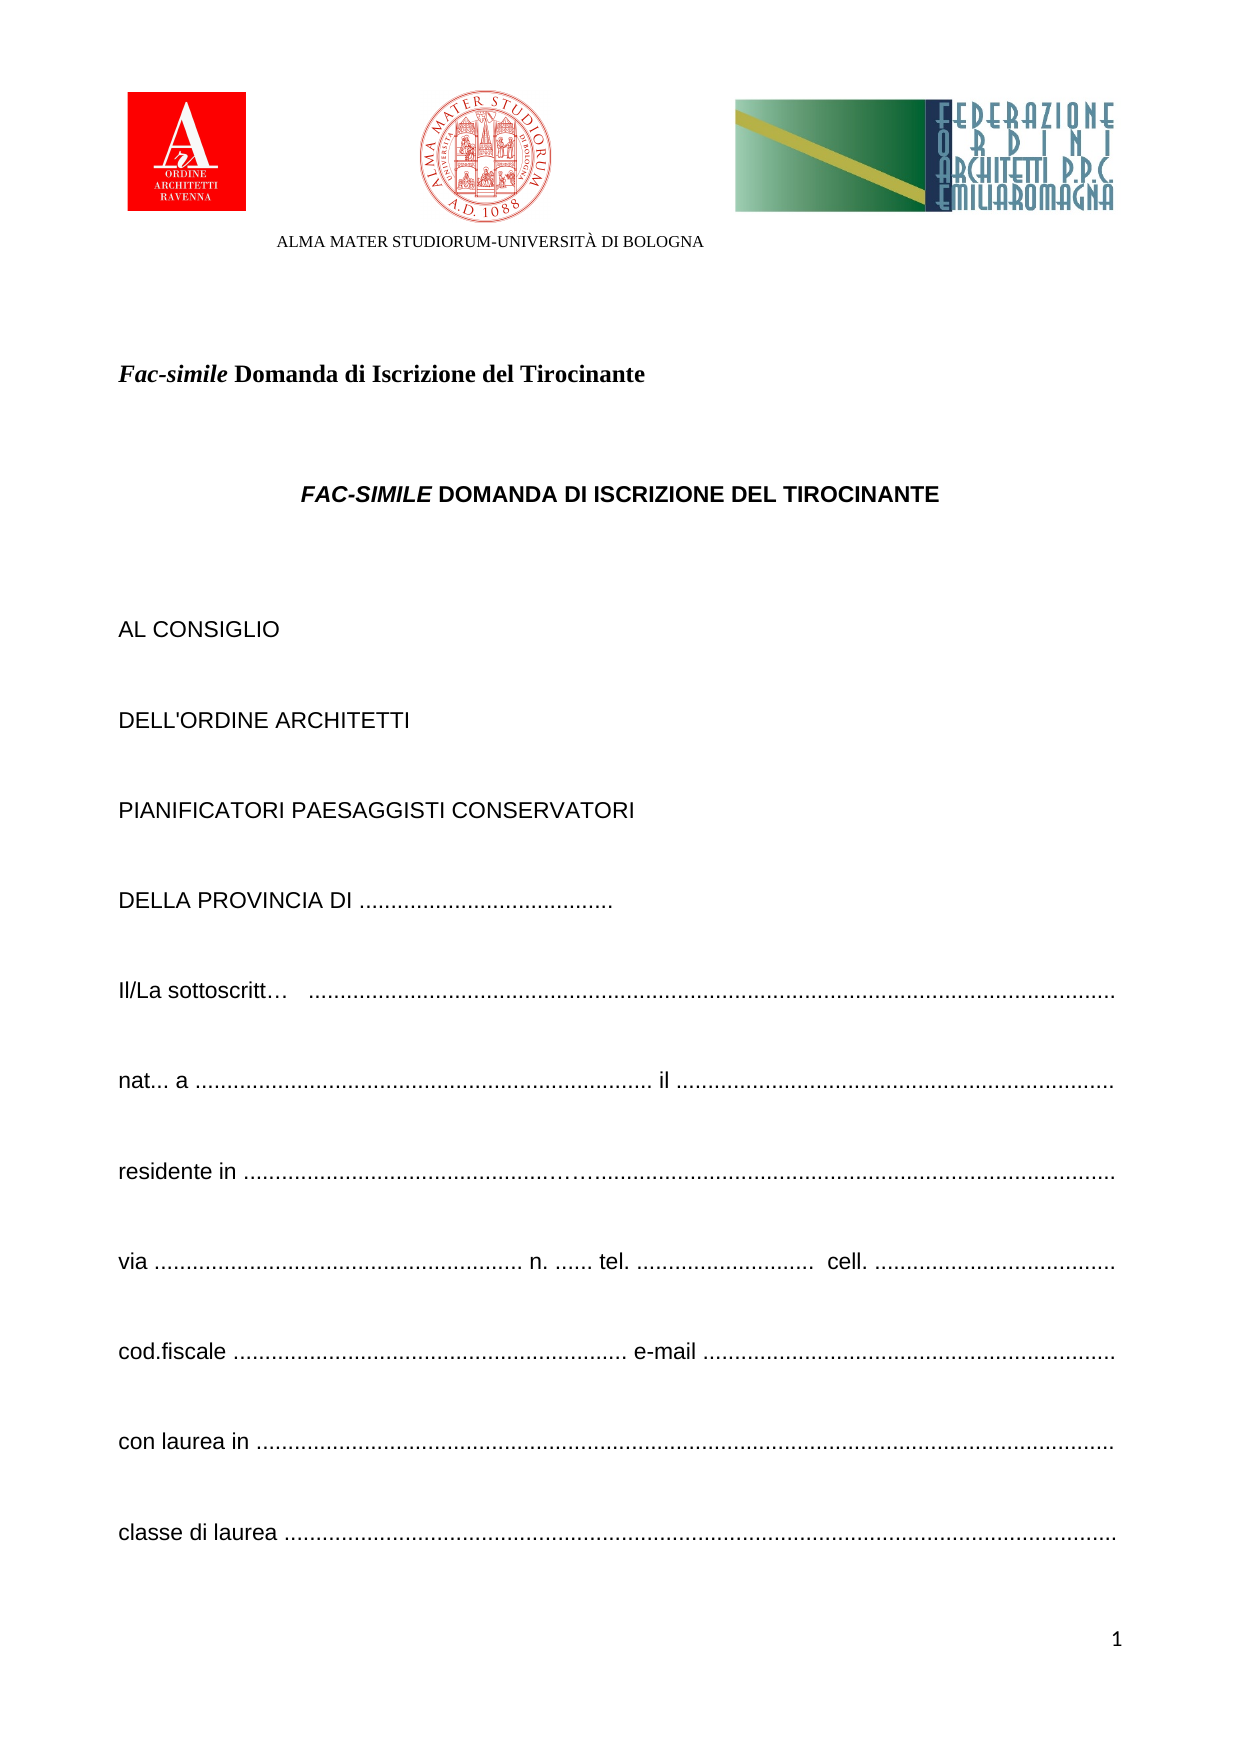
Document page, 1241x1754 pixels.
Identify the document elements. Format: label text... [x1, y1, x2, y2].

text residente in ................................................…….................................................................................. [118, 1158, 1122, 1184]
text DELLA PROVINCIA DI ........................................ [118, 887, 1122, 913]
picture [730, 65, 1121, 242]
text con laurea in ....................................................................................................................................... [118, 1428, 1122, 1455]
picture [419, 90, 552, 223]
text Il/La sottoscritt… ............................................................................................................................... [118, 977, 1122, 1004]
picture [127, 92, 246, 211]
text via .......................................................... n. ...... tel. ............................ cell. ...................................... [118, 1248, 1122, 1274]
text PIANIFICATORI PAESAGGISTI CONSERVATORI [118, 797, 1122, 823]
text FAC-SIMILE DOMANDA DI ISCRIZIONE DEL TIROCINANTE [118, 481, 1122, 507]
text cod.fiscale .............................................................. e-mail ................................................................. [118, 1338, 1122, 1364]
text DELL'ORDINE ARCHITETTI [118, 707, 1122, 733]
text nat... a ........................................................................ il ..................................................................... [118, 1067, 1122, 1094]
subtitle Fac-simile Domanda di Iscrizione del Tirocinante [118, 359, 1122, 387]
text AL CONSIGLIO [118, 616, 1122, 643]
text classe di laurea ................................................................................................................................... [118, 1518, 1122, 1545]
